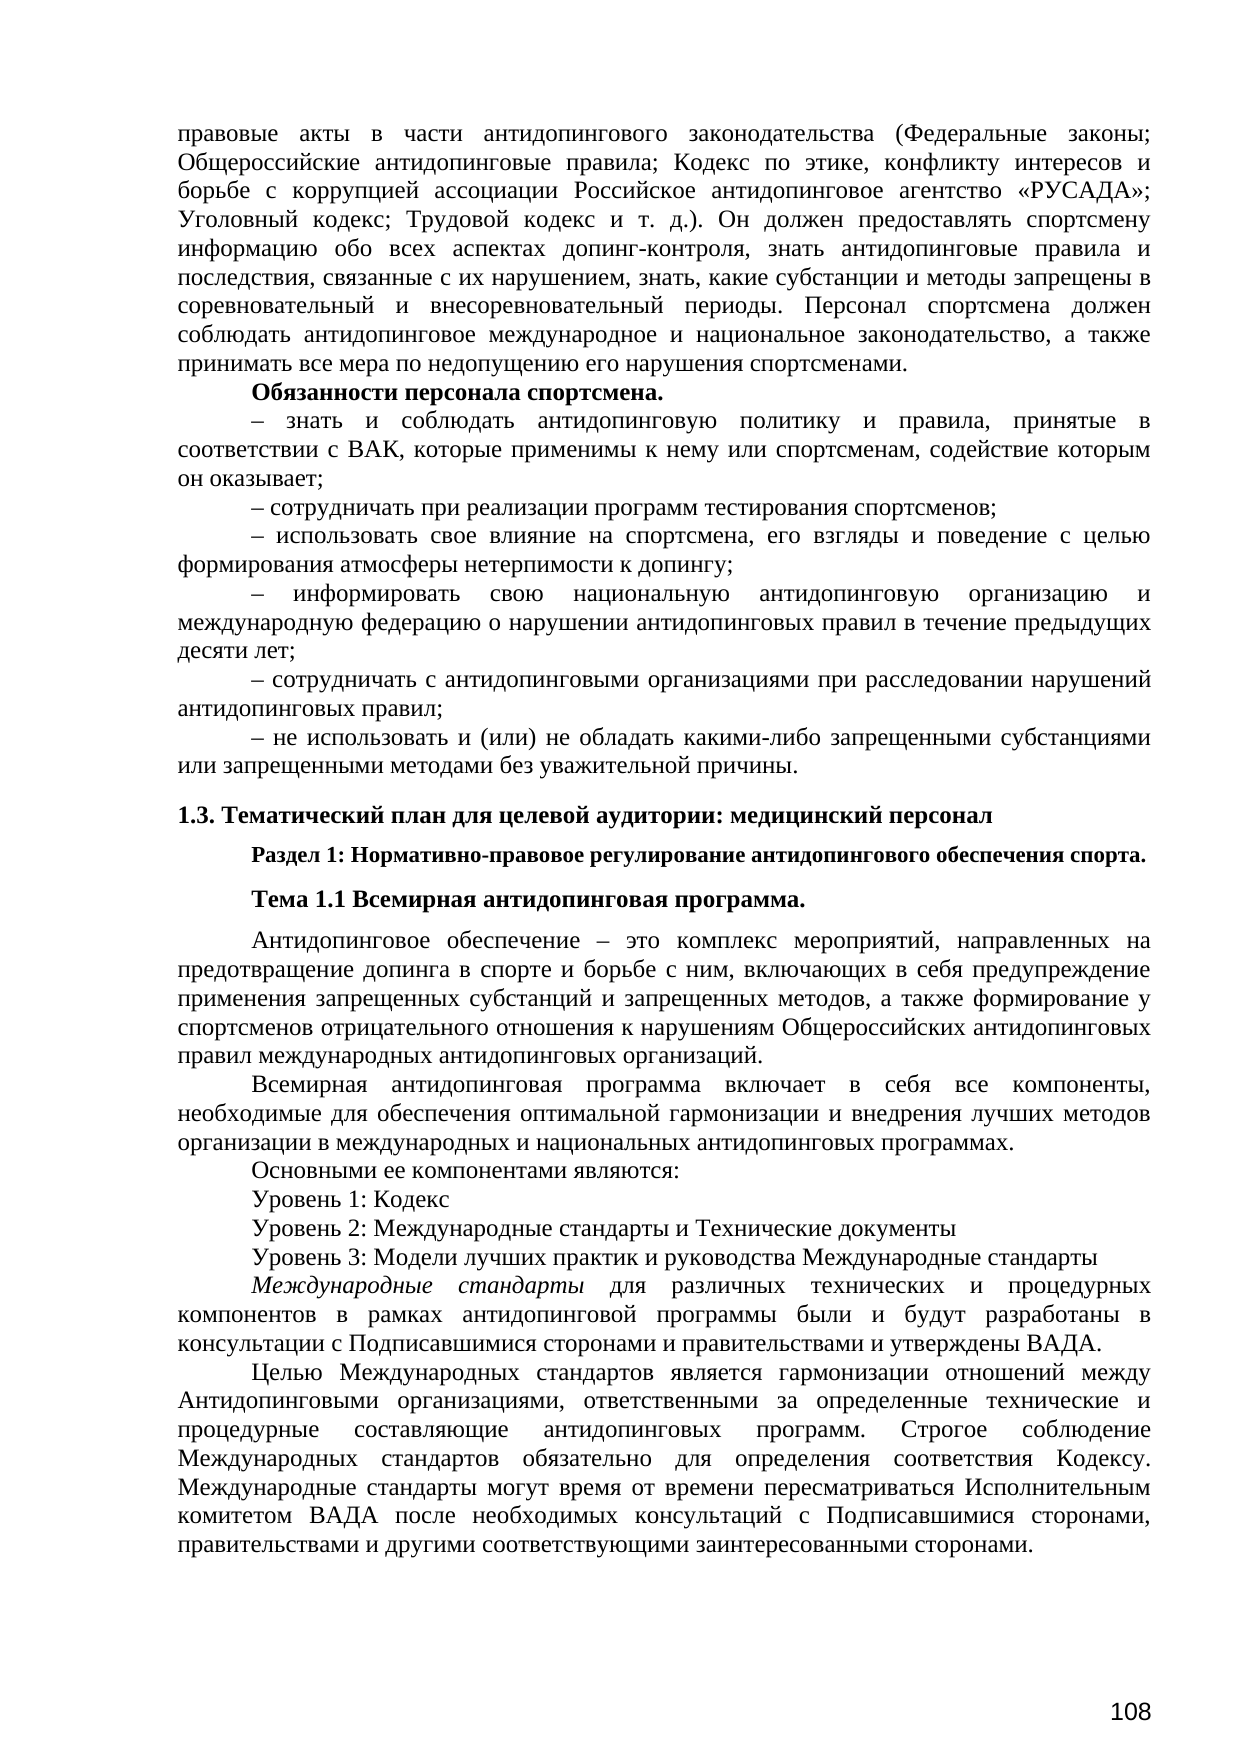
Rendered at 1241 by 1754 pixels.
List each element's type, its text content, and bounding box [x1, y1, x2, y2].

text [177, 118, 1152, 377]
text Целью Международных стандартов является гармонизации отношений между Антидопинговыми организациями, ответственными за определенные технические и процедурные составляющие антидопинговых программ. Строгое соблюдение Международных стандартов обязательно для определения соответствия Кодексу. Международные стандарты могут время от времени пересматриваться Исполнительным комитетом ВАДА после необходимых консультаций с Подписавшимися сторонами, правительствами и другими соответствующими заинтересованными сторонами. [177, 1357, 1152, 1558]
text Тема 1.1 Всемирная антидопинговая программа. [177, 884, 1152, 913]
subtitle Раздел 1: Нормативно-правовое регулирование антидопингового обеспечения спорта. [177, 841, 1152, 868]
text – сотрудничать при реализации программ тестирования спортсменов; [177, 492, 1152, 521]
text Основными ее компонентами являются: [177, 1155, 1152, 1184]
text – сотрудничать с антидопинговыми организациями при расследовании нарушений антидопинговых правил; [177, 664, 1152, 722]
subtitle 1.3. Тематический план для целевой аудитории: медицинский персонал [177, 800, 1152, 829]
text – знать и соблюдать антидопинговую политику и правила, принятые в соответствии с ВАК, которые применимы к нему или спортсменам, содействие которым он оказывает; [177, 406, 1152, 492]
text Уровень 2: Международные стандарты и Технические документы [177, 1213, 1152, 1242]
text – использовать свое влияние на спортсмена, его взгляды и поведение с целью формирования атмосферы нетерпимости к допингу; [177, 521, 1152, 578]
text Всемирная антидопинговая программа включает в себя все компоненты, необходимые для обеспечения оптимальной гармонизации и внедрения лучших методов организации в международных и национальных антидопинговых программах. [177, 1069, 1152, 1155]
text Международные стандарты для различных технических и процедурных компонентов в рамках антидопинговой программы были и будут разработаны в консультации с Подписавшимися сторонами и правительствами и утверждены ВАДА. [177, 1270, 1152, 1357]
text – информировать свою национальную антидопинговую организацию и международную федерацию о нарушении антидопинговых правил в течение предыдущих десяти лет; [177, 578, 1152, 664]
text Уровень 1: Кодекс [177, 1184, 1152, 1213]
text Обязанности персонала спортсмена. [177, 377, 1152, 406]
text Антидопинговое обеспечение – это комплекс мероприятий, направленных на предотвращение допинга в спорте и борьбе с ним, включающих в себя предупреждение применения запрещенных субстанций и запрещенных методов, а также формирование у спортсменов отрицательного отношения к нарушениям Общероссийских антидопинговых правил международных антидопинговых организаций. [177, 925, 1152, 1069]
text Уровень 3: Модели лучших практик и руководства Международные стандарты [177, 1242, 1152, 1270]
text – не использовать и (или) не обладать какими-либо запрещенными субстанциями или запрещенными методами без уважительной причины. [177, 722, 1152, 779]
